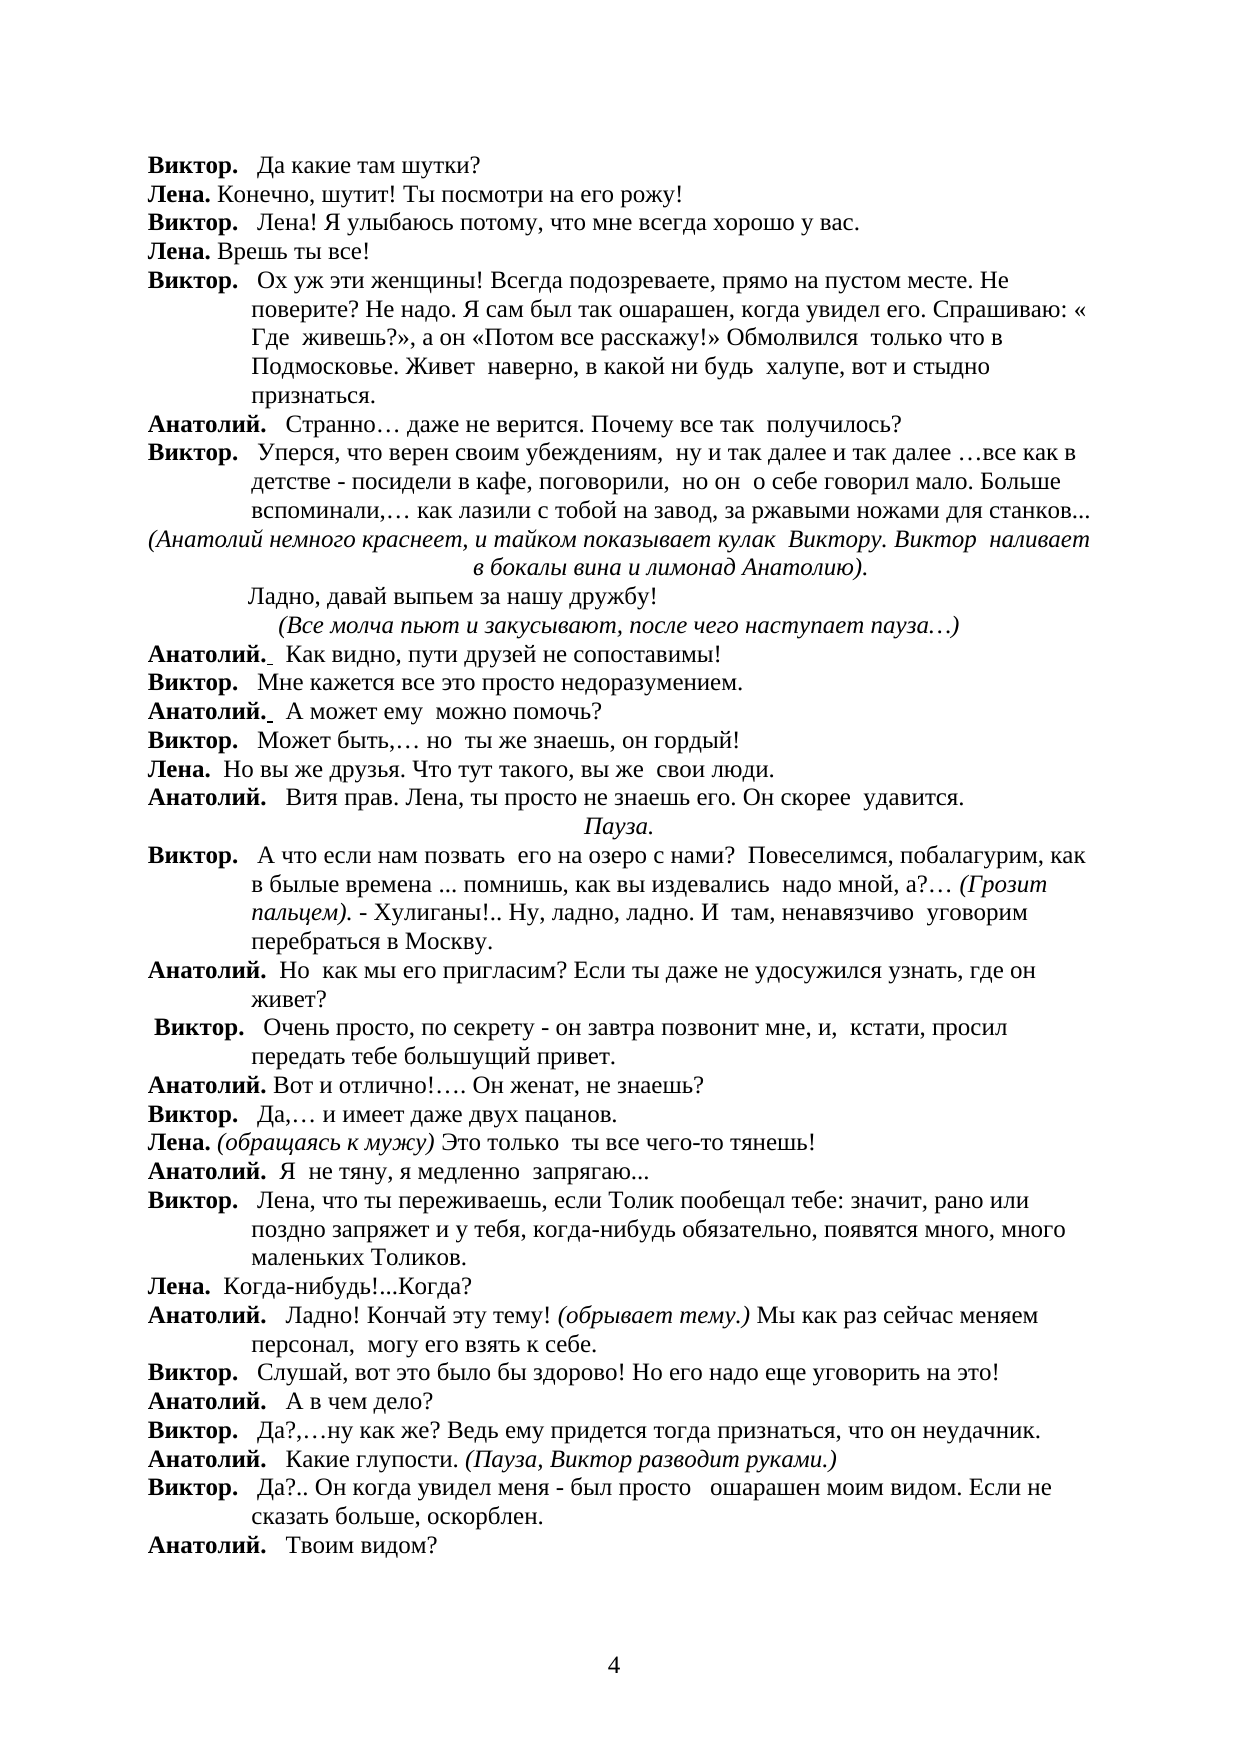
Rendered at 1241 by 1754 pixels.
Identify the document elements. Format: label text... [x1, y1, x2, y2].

text Виктор. Да,… и имеет даже двух пацанов. [148, 1099, 1092, 1127]
text Ладно, давай выпьем за нашу дружбу! [148, 581, 1092, 610]
text Анатолий. Ладно! Кончай эту тему! (обрывает тему.) Мы как раз сейчас меняем персонал, могу его взять к себе. [148, 1300, 1092, 1357]
text Анатолий. Странно… даже не верится. Почему все так получилось? [148, 409, 1092, 437]
text Виктор. Может быть,… но ты же знаешь, он гордый! [148, 725, 1092, 754]
text Анатолий. Я не тяну, я медленно запрягаю... [148, 1156, 1092, 1185]
text (Анатолий немного краснеет, и тайком показывает кулак Виктору. Виктор наливает в бокалы вина и лимонад Анатолию). [148, 524, 1092, 581]
text Анатолий. Но как мы его пригласим? Если ты даже не удосужился узнать, где он живет? [148, 955, 1092, 1012]
text Лена. Когда-нибудь!...Когда? [148, 1271, 1092, 1300]
text Пауза. [148, 811, 1092, 840]
text (Все молча пьют и закусывают, после чего наступает пауза…) [148, 610, 1092, 639]
text Анатолий. А может ему можно помочь? [148, 696, 1092, 725]
text Лена. Но вы же друзья. Что тут такого, вы же свои люди. [148, 754, 1092, 782]
text Виктор. А что если нам позвать его на озеро с нами? Повеселимся, побалагурим, как в былые времена ... помнишь, как вы издевались надо мной, а?… (Грозит пальцем). - Хулиганы!.. Ну, ладно, ладно. И там, ненавязчиво уговорим перебраться в Москву. [148, 840, 1092, 955]
text Лена. Врешь ты все! [148, 236, 1092, 265]
text Анатолий. Как видно, пути друзей не сопоставимы! [148, 639, 1092, 667]
text Анатолий. Твоим видом? [148, 1530, 1092, 1559]
text Анатолий. Какие глупости. (Пауза, Виктор разводит руками.) [148, 1444, 1092, 1472]
text Виктор. Лена, что ты переживаешь, если Толик пообещал тебе: значит, рано или поздно запряжет и у тебя, когда-нибудь обязательно, появятся много, много маленьких Толиков. [148, 1185, 1092, 1271]
text Виктор. Очень просто, по секрету - он завтра позвонит мне, и, кстати, просил передать тебе большущий привет. [148, 1012, 1092, 1070]
text Виктор. Мне кажется все это просто недоразумением. [148, 667, 1092, 696]
text Виктор. Ох уж эти женщины! Всегда подозреваете, прямо на пустом месте. Не поверите? Не надо. Я сам был так ошарашен, когда увидел его. Спрашиваю: « Где живешь?», а он «Потом все расскажу!» Обмолвился только что в Подмосковье. Живет наверно, в какой ни будь халупе, вот и стыдно признаться. [148, 265, 1092, 409]
text Лена. (обращаясь к мужу) Это только ты все чего-то тянешь! [148, 1127, 1092, 1156]
text Виктор. Да?.. Он когда увидел меня - был просто ошарашен моим видом. Если не сказать больше, оскорблен. [148, 1472, 1092, 1530]
text Виктор. Лена! Я улыбаюсь потому, что мне всегда хорошо у вас. [148, 207, 1092, 236]
text Анатолий. А в чем дело? [148, 1386, 1092, 1415]
text Лена. Конечно, шутит! Ты посмотри на его рожу! [148, 179, 1092, 207]
text Анатолий. Вот и отлично!…. Он женат, не знаешь? [148, 1070, 1092, 1099]
text Анатолий. Витя прав. Лена, ты просто не знаешь его. Он скорее удавится. [148, 782, 1092, 811]
text Виктор. Да какие там шутки? [148, 150, 1092, 179]
text Виктор. Уперся, что верен своим убеждениям, ну и так далее и так далее …все как в детстве - посидели в кафе, поговорили, но он о себе говорил мало. Больше вспоминали,… как лазили с тобой на завод, за ржавыми ножами для станков... [148, 437, 1092, 524]
text Виктор. Да?,…ну как же? Ведь ему придется тогда признаться, что он неудачник. [148, 1415, 1092, 1444]
text Виктор. Слушай, вот это было бы здорово! Но его надо еще уговорить на это! [148, 1357, 1092, 1386]
